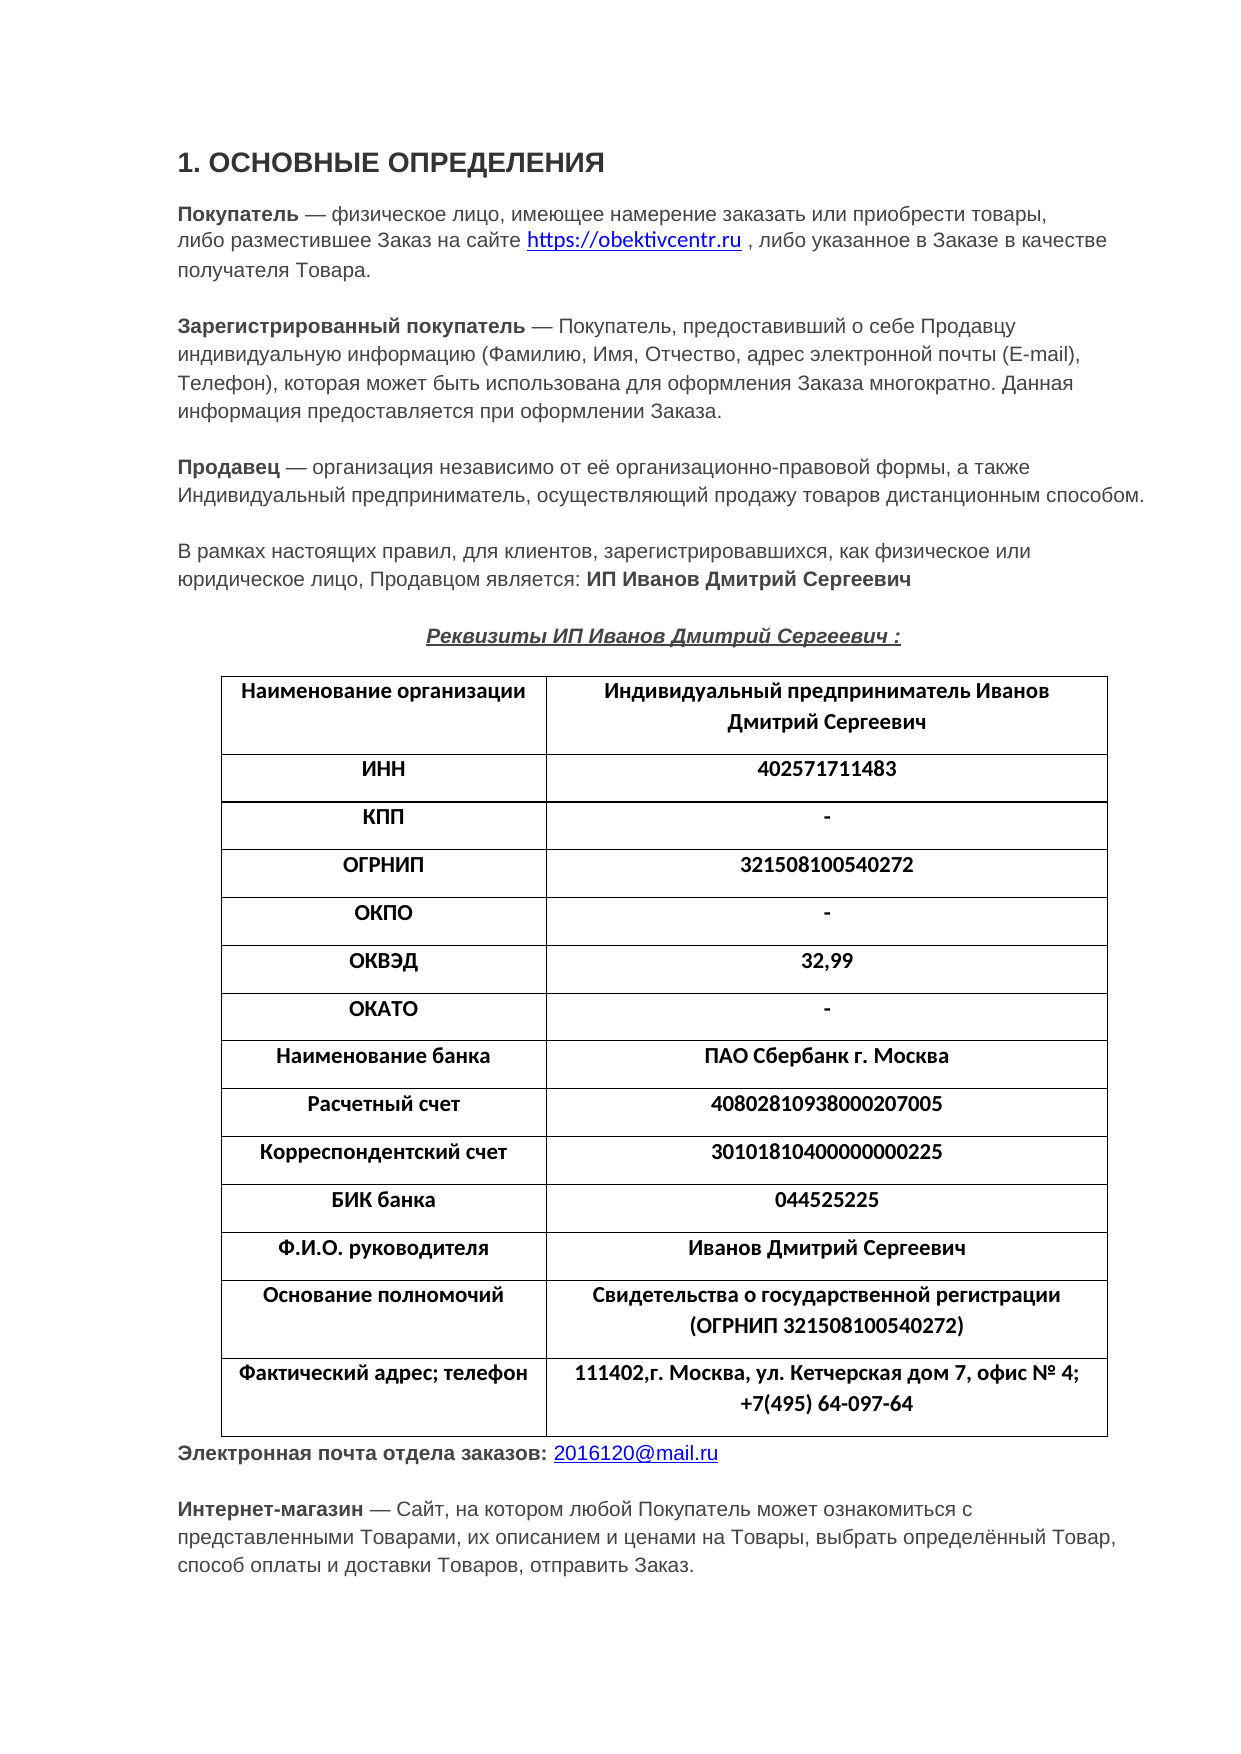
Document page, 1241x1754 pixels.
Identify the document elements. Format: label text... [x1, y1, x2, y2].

table_cell 30101810400000000225 [547, 1137, 1107, 1184]
table_cell КПП [222, 803, 546, 849]
table_cell 321508100540272 [547, 850, 1107, 897]
table_cell ОКВЭД [222, 946, 546, 993]
table_cell Иванов Дмитрий Сергеевич [547, 1233, 1107, 1279]
table_cell 40802810938000207005 [547, 1089, 1107, 1136]
table_cell - [547, 898, 1107, 945]
table_cell Корреспондентский счет [222, 1137, 546, 1184]
text Реквизиты ИП Иванов Дмитрий Сергеевич : [177, 619, 1152, 676]
table_cell - [547, 994, 1107, 1040]
table_cell Основание полномочий [222, 1281, 546, 1357]
table_cell 111402,г. Москва, ул. Кетчерская дом 7, офис № 4; +7(495) 64-097-64 [547, 1359, 1107, 1436]
table_cell - [547, 803, 1107, 849]
table_cell Ф.И.О. руководителя [222, 1233, 546, 1279]
table_cell БИК банка [222, 1185, 546, 1232]
text Покупатель — физическое лицо, имеющее намерение заказать или приобрести товары, либо разместившее Заказ на сайте https://obektivcentr.ru , либо указанное в Заказе в качестве получателя Товара. Зарегистрированный покупатель — Покупатель, предоставивший о себе Продавцу индивидуальную информацию (Фамилию, Имя, Отчество, адрес электронной почты (E-mail), Телефон), которая может быть использована для оформления Заказа многократно. Данная информация предоставляется при оформлении Заказа. Продавец — организация независимо от её организационно-правовой формы, а также Индивидуальный предприниматель, осуществляющий продажу товаров дистанционным способом. В рамках настоящих правил, для клиентов, зарегистрировавшихся, как физическое или юридическое лицо, Продавцом является: ИП Иванов Дмитрий Сергеевич [177, 197, 1152, 591]
table_header Наименование организации [222, 677, 546, 753]
table_cell ПАО Сбербанк г. Москва [547, 1041, 1107, 1088]
table_cell Свидетельства о государственной регистрации (ОГРНИП 321508100540272) [547, 1281, 1107, 1357]
table_cell Наименование банка [222, 1041, 546, 1088]
table_cell ОКПО [222, 898, 546, 945]
table_cell 402571711483 [547, 755, 1107, 801]
table_cell 32,99 [547, 946, 1107, 993]
table_cell Расчетный счет [222, 1089, 546, 1136]
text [177, 1437, 1152, 1605]
table_cell ИНН [222, 755, 546, 801]
table_header Индивидуальный предприниматель Иванов Дмитрий Сергеевич [547, 677, 1107, 753]
table_cell Фактический адрес; телефон [222, 1359, 546, 1436]
text 1. ОСНОВНЫЕ ОПРЕДЕЛЕНИЯ [177, 146, 1152, 179]
table_cell ОГРНИП [222, 850, 546, 897]
table_cell ОКАТО [222, 994, 546, 1040]
table_cell 044525225 [547, 1185, 1107, 1232]
